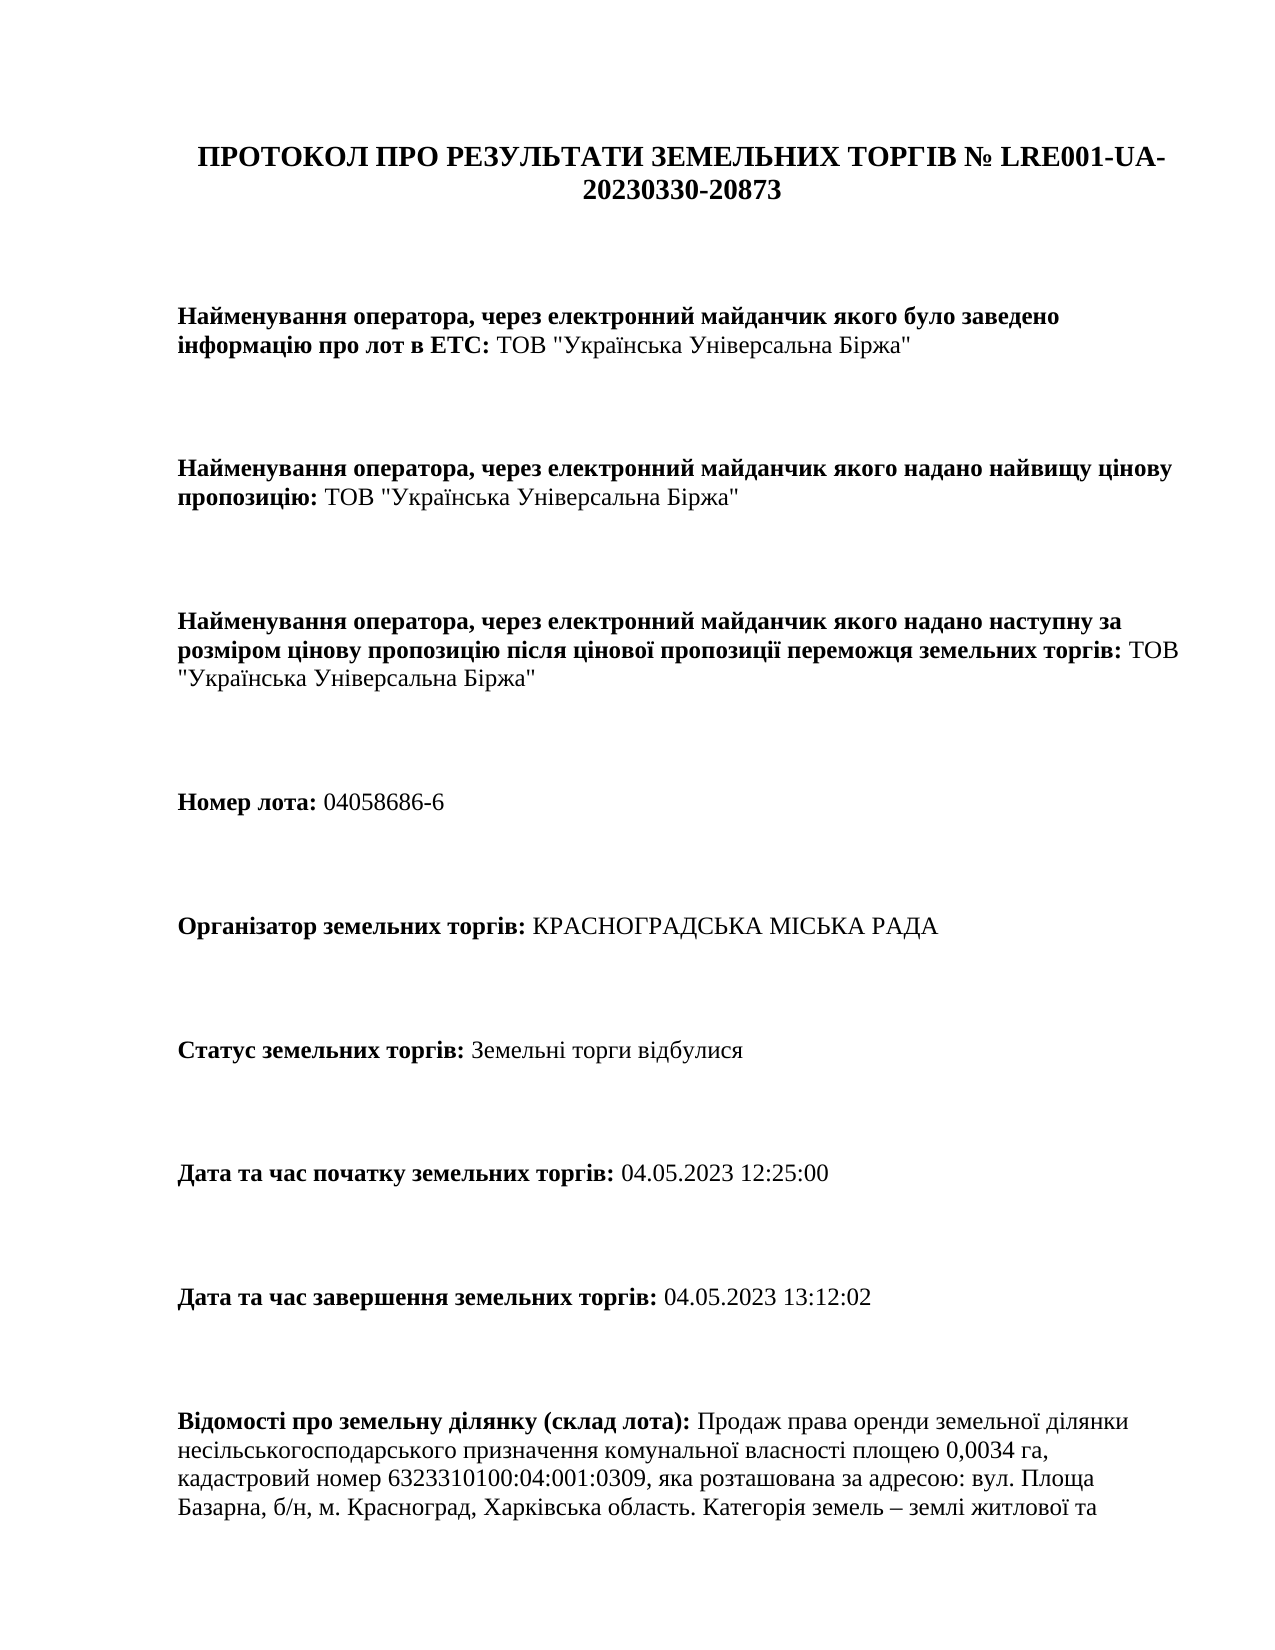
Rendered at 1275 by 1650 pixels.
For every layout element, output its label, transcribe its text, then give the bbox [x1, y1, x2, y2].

text Організатор земельних торгів: КРАСНОГРАДСЬКА МІСЬКА РАДА [177, 911, 1186, 940]
text Найменування оператора, через електронний майданчик якого надано наступну за розміром цінову пропозицію після цінової пропозиції переможця земельних торгів: ТОВ "Українська Універсальна Біржа" [177, 606, 1186, 692]
text Статус земельних торгів: Земельні торги відбулися [177, 1035, 1186, 1063]
subtitle ПРОТОКОЛ ПРО РЕЗУЛЬТАТИ ЗЕМЕЛЬНИХ ТОРГІВ № LRE001-UA-20230330-20873 [177, 139, 1186, 206]
text Дата та час початку земельних торгів: 04.05.2023 12:25:00 [177, 1158, 1186, 1187]
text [177, 1406, 1186, 1521]
text Номер лота: 04058686-6 [177, 787, 1186, 816]
text Найменування оператора, через електронний майданчик якого було заведено інформацію про лот в ЕТС: ТОВ "Українська Універсальна Біржа" [177, 301, 1186, 358]
text Дата та час завершення земельних торгів: 04.05.2023 13:12:02 [177, 1282, 1186, 1311]
text Найменування оператора, через електронний майданчик якого надано найвищу цінову пропозицію: ТОВ "Українська Універсальна Біржа" [177, 453, 1186, 511]
